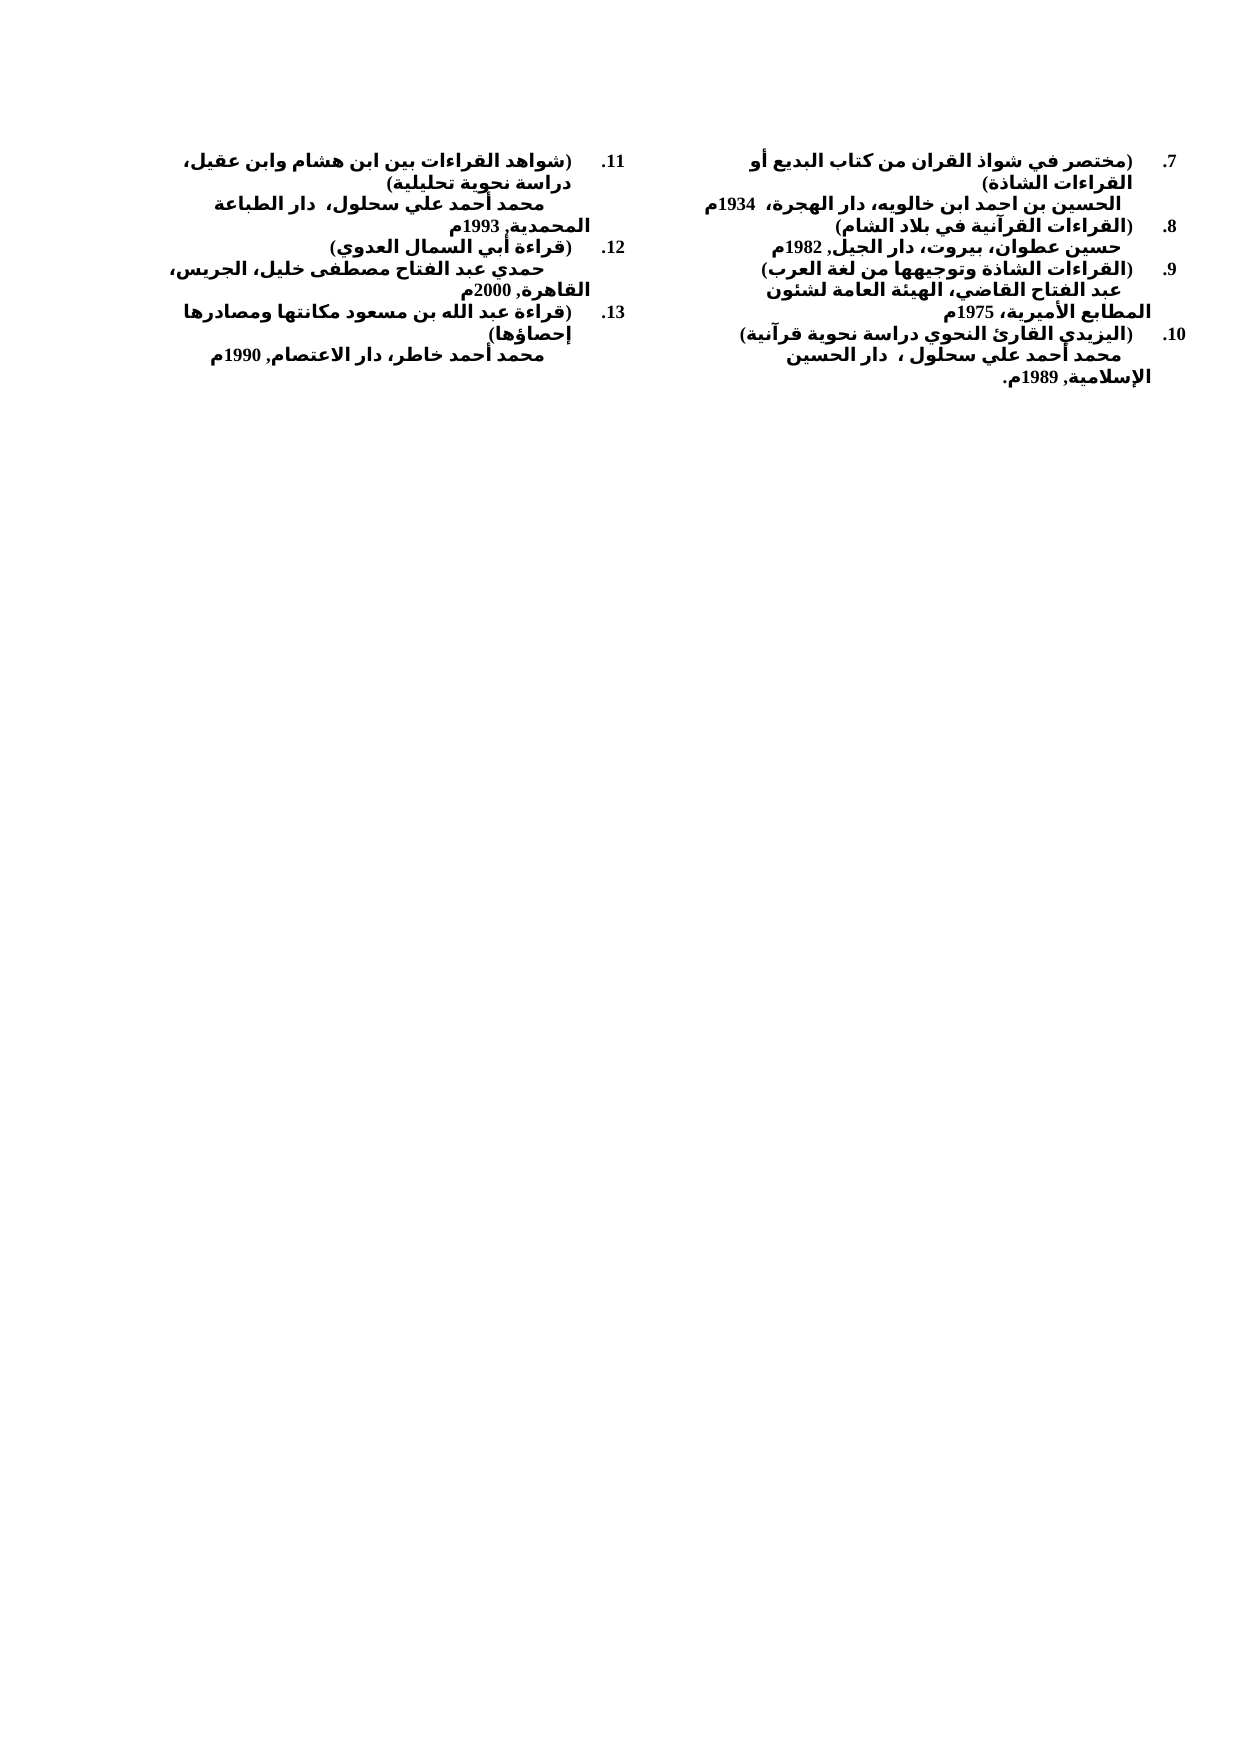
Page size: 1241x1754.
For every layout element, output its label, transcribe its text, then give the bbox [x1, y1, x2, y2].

text محمد أحمد خاطر، دار الاعتصام, 1990م [133, 344, 591, 366]
list (القراءات الشاذة وتوجيهها من لغة العرب) [694, 258, 1162, 279]
list (قراءة عبد الله بن مسعود مكانتها ومصادرها إحصاؤها) [133, 301, 601, 344]
list (قراءة أبي السمال العدوي) [133, 236, 601, 258]
text الحسين بن احمد ابن خالويه، دار الهجرة، 1934م [694, 193, 1152, 215]
list (مختصر في شواذ القران من كتاب البديع أو القراءات الشاذة) [694, 150, 1162, 193]
text عبد الفتاح القاضي، الهيئة العامة لشئون المطابع الأميرية، 1975م [694, 279, 1152, 322]
list (شواهد القراءات بين ابن هشام وابن عقيل، دراسة نحوية تحليلية) [133, 150, 601, 193]
list (اليزيدي القارئ النحوي دراسة نحوية قرآنية) [694, 322, 1162, 344]
text محمد أحمد علي سحلول ، دار الحسين الإسلامية, 1989م. [694, 344, 1152, 387]
list (القراءات القرآنية في بلاد الشام) [694, 215, 1162, 236]
text حسين عطوان، بيروت، دار الجيل, 1982م [694, 236, 1152, 258]
text حمدي عبد الفتاح مصطفى خليل، الجريس، القاهرة, 2000م [133, 258, 591, 301]
text محمد أحمد علي سحلول، دار الطباعة المحمدية, 1993م [133, 193, 591, 236]
